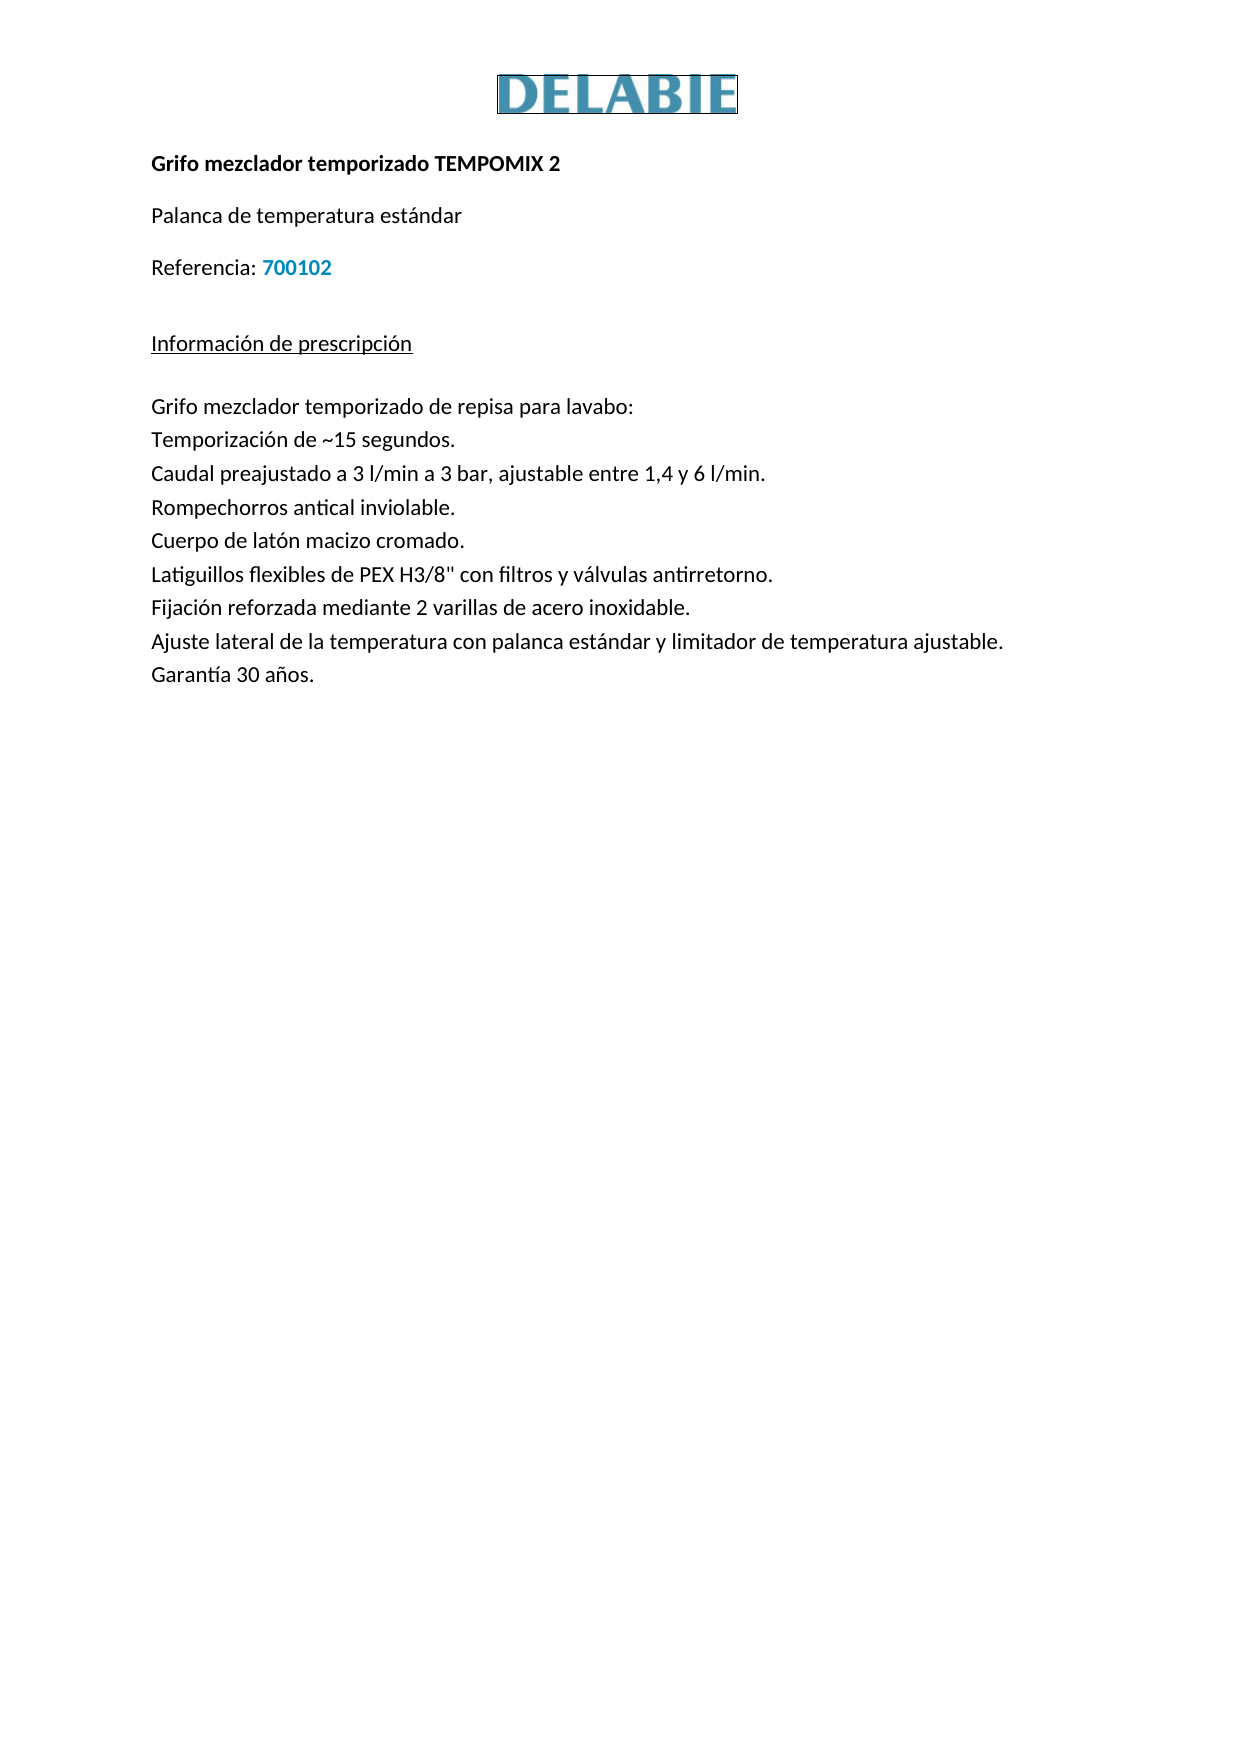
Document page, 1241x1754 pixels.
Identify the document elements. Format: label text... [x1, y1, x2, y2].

picture [498, 76, 737, 113]
text Latiguillos flexibles de PEX H3/8" con filtros y válvulas antirretorno. [151, 560, 1084, 588]
text Referencia: 700102 [151, 253, 1084, 281]
text Información de prescripción [151, 329, 1084, 357]
text Cuerpo de latón macizo cromado. [151, 526, 1084, 554]
text Ajuste lateral de la temperatura con palanca estándar y limitador de temperatura ajustable. [151, 627, 1084, 655]
text Temporización de ~15 segundos. [151, 426, 1084, 453]
text Fijación reforzada mediante 2 varillas de acero inoxidable. [151, 593, 1084, 621]
text Rompechorros antical inviolable. [151, 493, 1084, 521]
text Grifo mezclador temporizado de repisa para lavabo: [151, 392, 1084, 420]
text Palanca de temperatura estándar [151, 201, 1084, 229]
text Caudal preajustado a 3 l/min a 3 bar, ajustable entre 1,4 y 6 l/min. [151, 459, 1084, 487]
text Grifo mezclador temporizado TEMPOMIX 2 [151, 149, 1084, 177]
text Garantía 30 años. [151, 660, 1084, 688]
